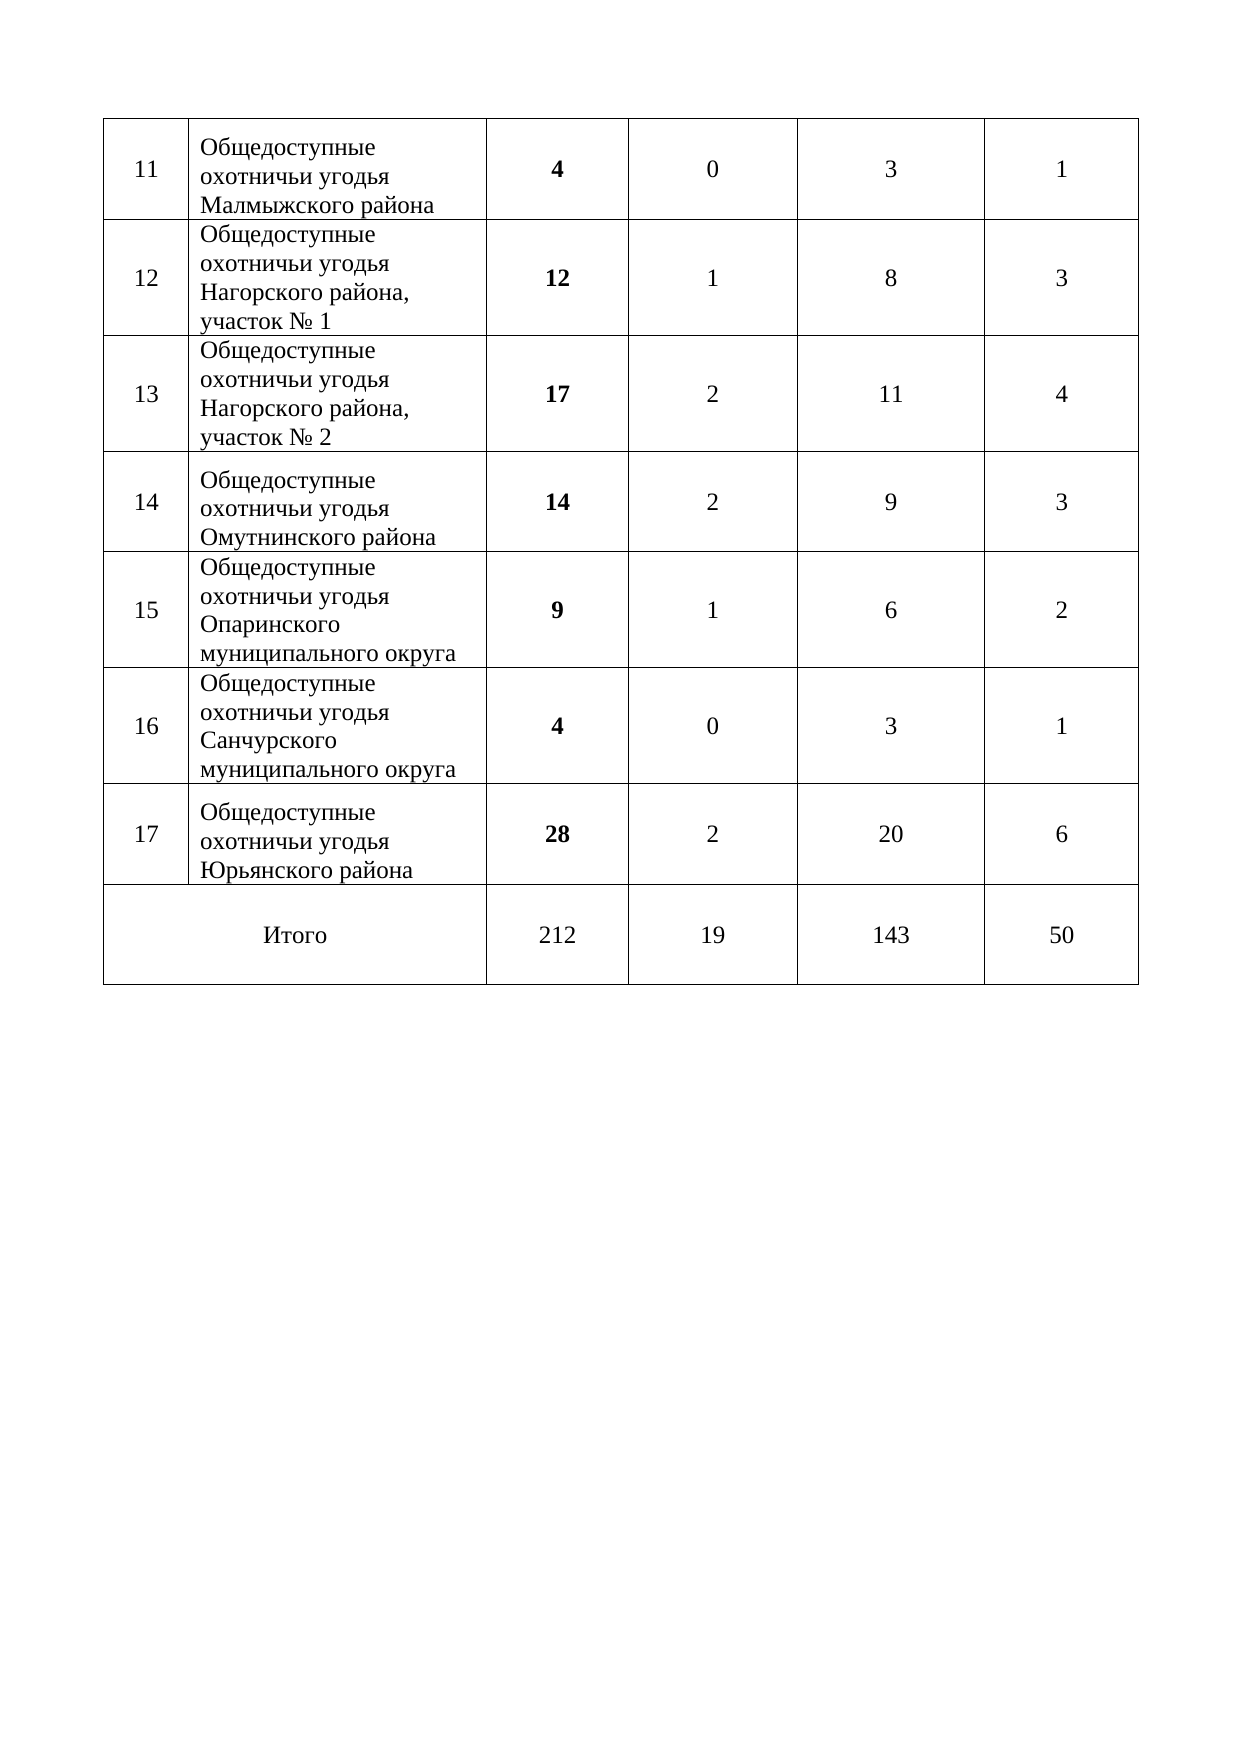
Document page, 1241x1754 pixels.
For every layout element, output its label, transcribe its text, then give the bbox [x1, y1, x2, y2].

table_cell 19 [629, 885, 797, 984]
table_cell 14 [487, 452, 628, 551]
table_cell 6 [985, 784, 1138, 883]
table_cell 13 [104, 336, 188, 451]
table_cell 3 [985, 452, 1138, 551]
table_cell 20 [798, 784, 984, 883]
table_cell 4 [487, 119, 628, 218]
table_cell Общедоступные охотничьи угодья Нагорского района, участок № 1 [189, 220, 486, 334]
table_cell 2 [629, 784, 797, 883]
table_cell 11 [798, 336, 984, 451]
table_cell 1 [629, 552, 797, 667]
table_cell 9 [487, 552, 628, 667]
table_cell 8 [798, 220, 984, 334]
table_cell Итого [104, 885, 486, 984]
table_cell 0 [629, 119, 797, 218]
table_cell 0 [629, 668, 797, 783]
table_cell 1 [629, 220, 797, 334]
table_cell 212 [487, 885, 628, 984]
table_cell 2 [629, 336, 797, 451]
table_cell 12 [487, 220, 628, 334]
table_cell 50 [985, 885, 1138, 984]
table_cell 6 [798, 552, 984, 667]
table_cell 3 [798, 119, 984, 218]
table_cell Общедоступные охотничьи угодья Нагорского района, участок № 2 [189, 336, 486, 451]
table_cell 4 [487, 668, 628, 783]
table_cell 1 [985, 119, 1138, 218]
table_cell 4 [985, 336, 1138, 451]
table_cell 2 [985, 552, 1138, 667]
table_cell 12 [104, 220, 188, 334]
table_cell 28 [487, 784, 628, 883]
table_cell 14 [104, 452, 188, 551]
table_cell 3 [985, 220, 1138, 334]
table_cell 15 [104, 552, 188, 667]
table_cell Общедоступные охотничьи угодья Санчурского муниципального округа [189, 668, 486, 783]
table_cell 16 [104, 668, 188, 783]
table_cell 143 [798, 885, 984, 984]
table_cell Общедоступные охотничьи угодья Юрьянского района [189, 784, 486, 883]
table_cell Общедоступные охотничьи угодья Малмыжского района [189, 119, 486, 218]
table_cell Общедоступные охотничьи угодья Опаринского муниципального округа [189, 552, 486, 667]
table_cell 17 [487, 336, 628, 451]
table_cell 9 [798, 452, 984, 551]
table_cell 3 [798, 668, 984, 783]
table_cell 1 [985, 668, 1138, 783]
table_cell 17 [104, 784, 188, 883]
table_cell 2 [629, 452, 797, 551]
table_cell 11 [104, 119, 188, 218]
table_cell Общедоступные охотничьи угодья Омутнинского района [189, 452, 486, 551]
